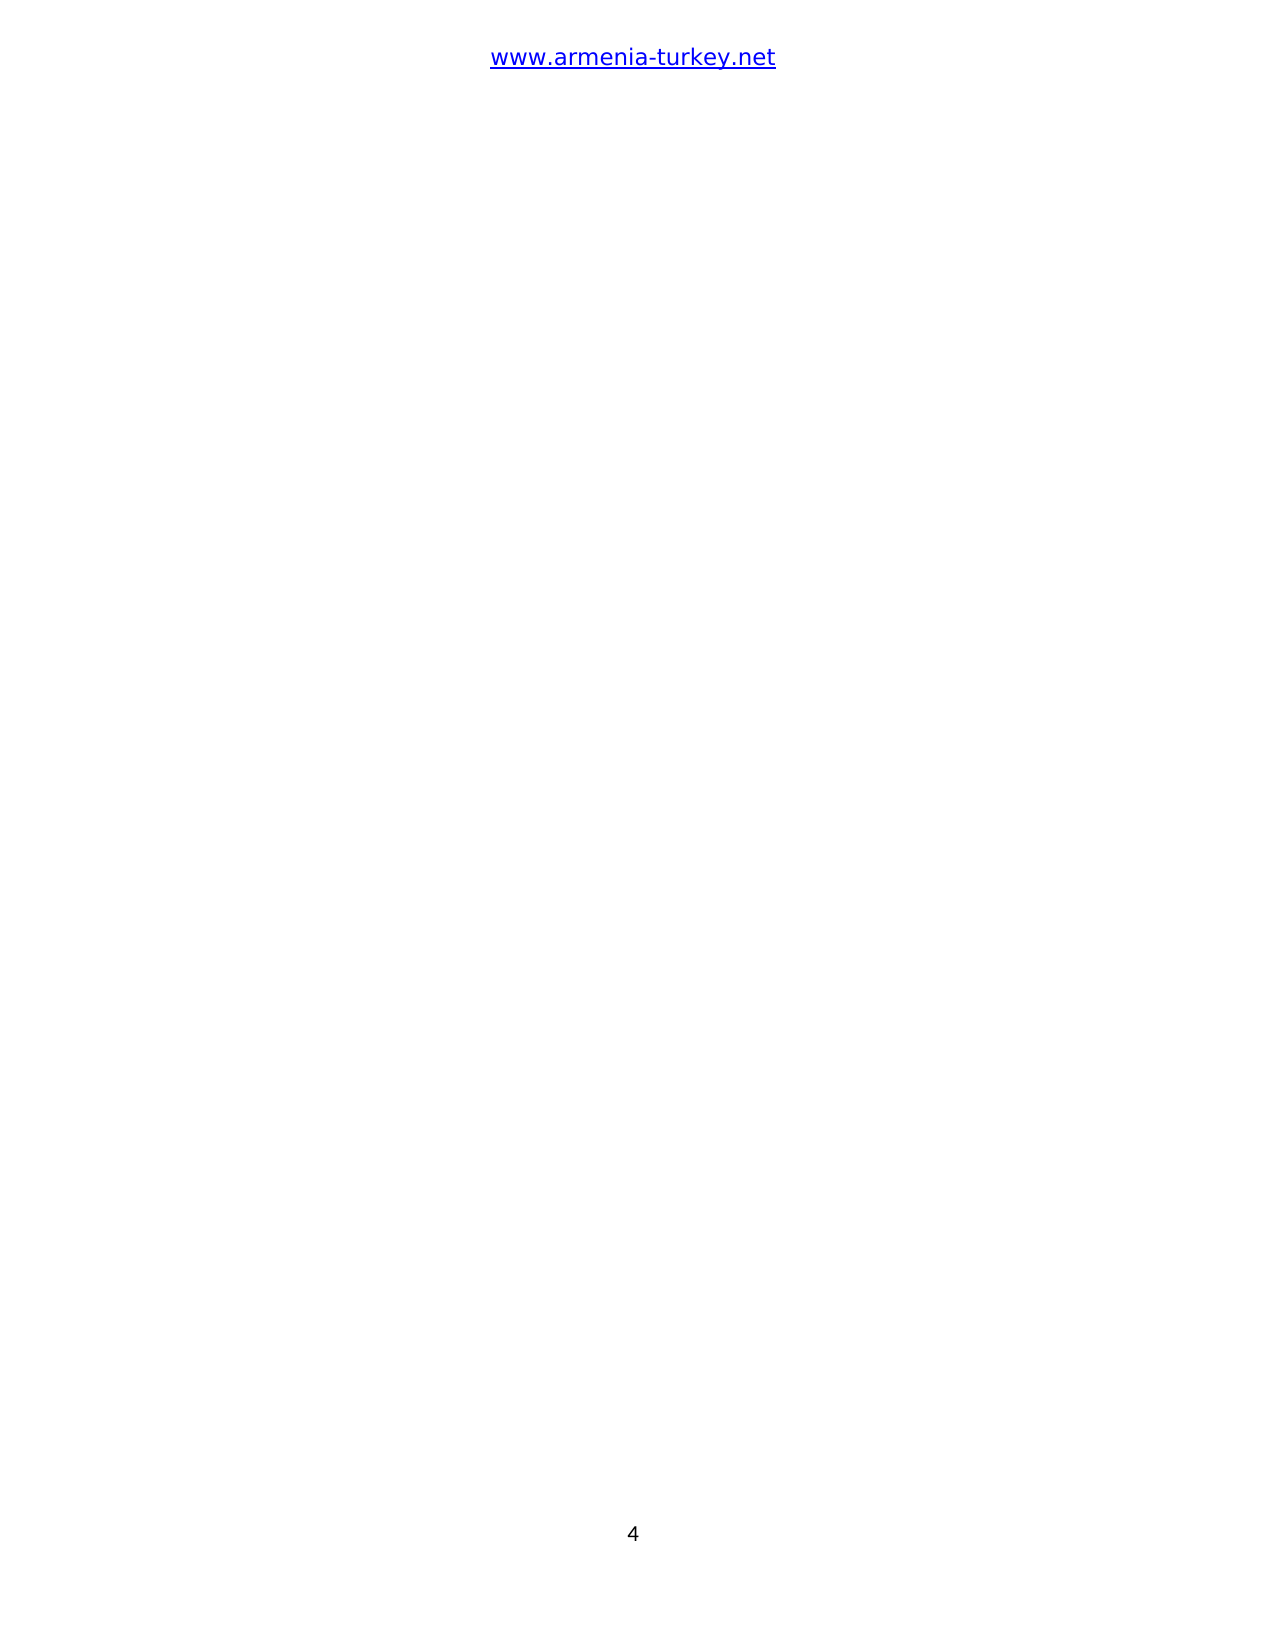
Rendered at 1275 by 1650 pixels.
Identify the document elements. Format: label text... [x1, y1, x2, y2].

text www.armenia-turkey.net [131, 44, 1134, 71]
